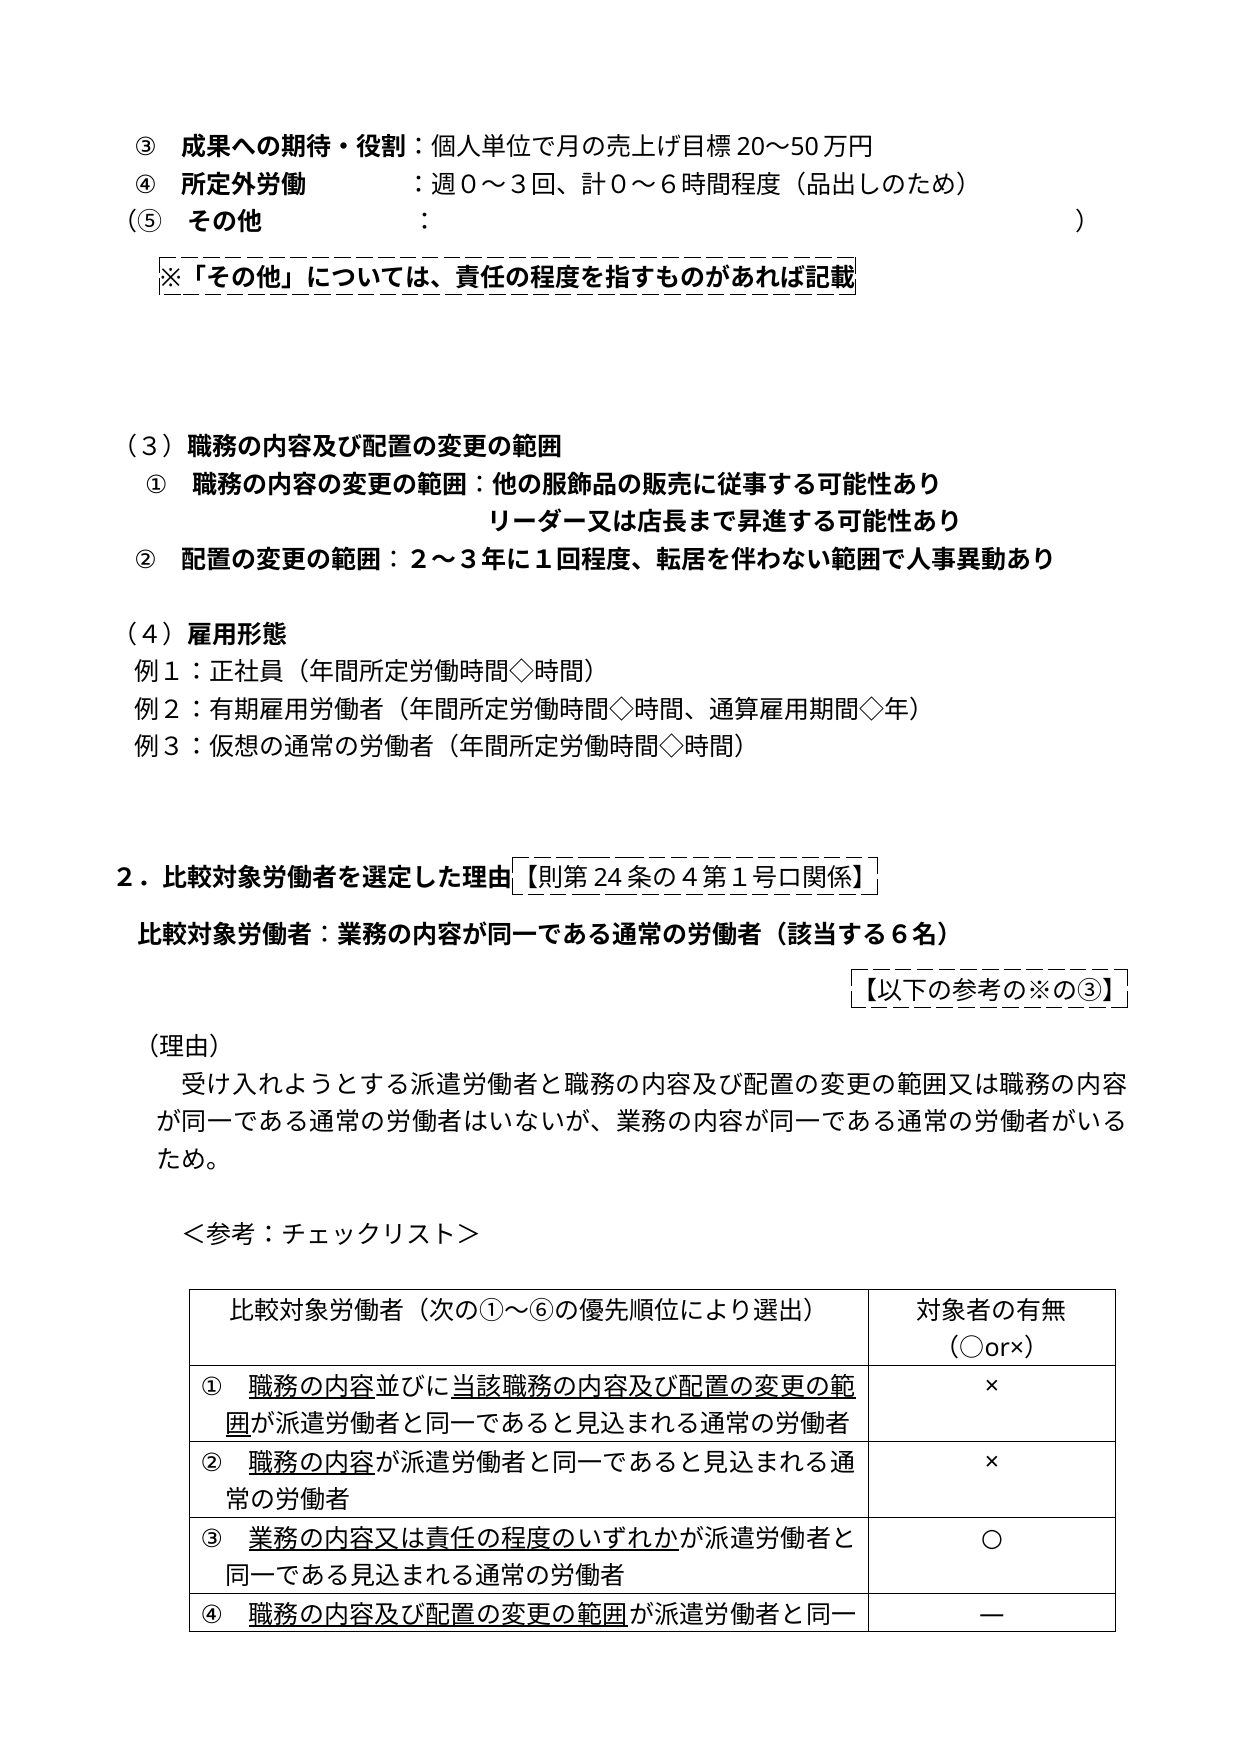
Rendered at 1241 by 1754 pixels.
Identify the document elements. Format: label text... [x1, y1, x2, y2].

table_header 比較対象労働者（次の①～⑥の優先順位により選出） [190, 1290, 868, 1364]
table_cell ③ 業務の内容又は責任の程度のいずれかが派遣労働者と同一である見込まれる通常の労働者 [190, 1518, 868, 1593]
text （４）雇用形態 [112, 613, 1128, 651]
table_cell ○ [869, 1518, 1115, 1593]
table_cell ― [869, 1594, 1115, 1631]
text ※「その他」については、責任の程度を指すものがあれば記載 [134, 238, 1128, 313]
text ＜参考：チェックリスト＞ [156, 1213, 1128, 1251]
table_cell × [869, 1366, 1115, 1441]
text 比較対象労働者：業務の内容が同一である通常の労働者（該当する６名） [112, 913, 1128, 951]
text リーダー又は店長まで昇進する可能性あり [112, 501, 1128, 538]
text （３）職務の内容及び配置の変更の範囲 [112, 426, 1128, 463]
text ④ 所定外労働 ：週０～３回、計０～６時間程度（品出しのため） [134, 163, 1128, 201]
table_cell × [869, 1442, 1115, 1517]
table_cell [190, 1594, 868, 1631]
table_cell ① 職務の内容並びに当該職務の内容及び配置の変更の範囲が派遣労働者と同一であると見込まれる通常の労働者 [190, 1366, 868, 1441]
text 受け入れようとする派遣労働者と職務の内容及び配置の変更の範囲又は職務の内容が同一である通常の労働者はいないが、業務の内容が同一である通常の労働者がいるため。 [156, 1063, 1128, 1176]
table_cell ② 職務の内容が派遣労働者と同一であると見込まれる通常の労働者 [190, 1442, 868, 1517]
text ② 配置の変更の範囲：２～３年に１回程度、転居を伴わない範囲で人事異動あり [134, 538, 1128, 576]
text ① 職務の内容の変更の範囲：他の服飾品の販売に従事する可能性あり [145, 463, 1128, 501]
text ③ 成果への期待・役割：個人単位で月の売上げ目標20～50万円 [134, 126, 1128, 163]
text ２．比較対象労働者を選定した理由【則第24条の４第１号ロ関係】 [112, 838, 1128, 913]
text 例３：仮想の通常の労働者（年間所定労働時間◇時間） [134, 726, 1128, 763]
text 例１：正社員（年間所定労働時間◇時間） [134, 651, 1128, 688]
text 例２：有期雇用労働者（年間所定労働時間◇時間、通算雇用期間◇年） [134, 688, 1128, 726]
text （理由） [134, 1026, 1128, 1063]
text （⑤ その他 ： ） [112, 201, 1128, 238]
table_header 対象者の有無 （○or×） [869, 1290, 1115, 1364]
text 【以下の参考の※の③】 [112, 951, 1128, 1026]
